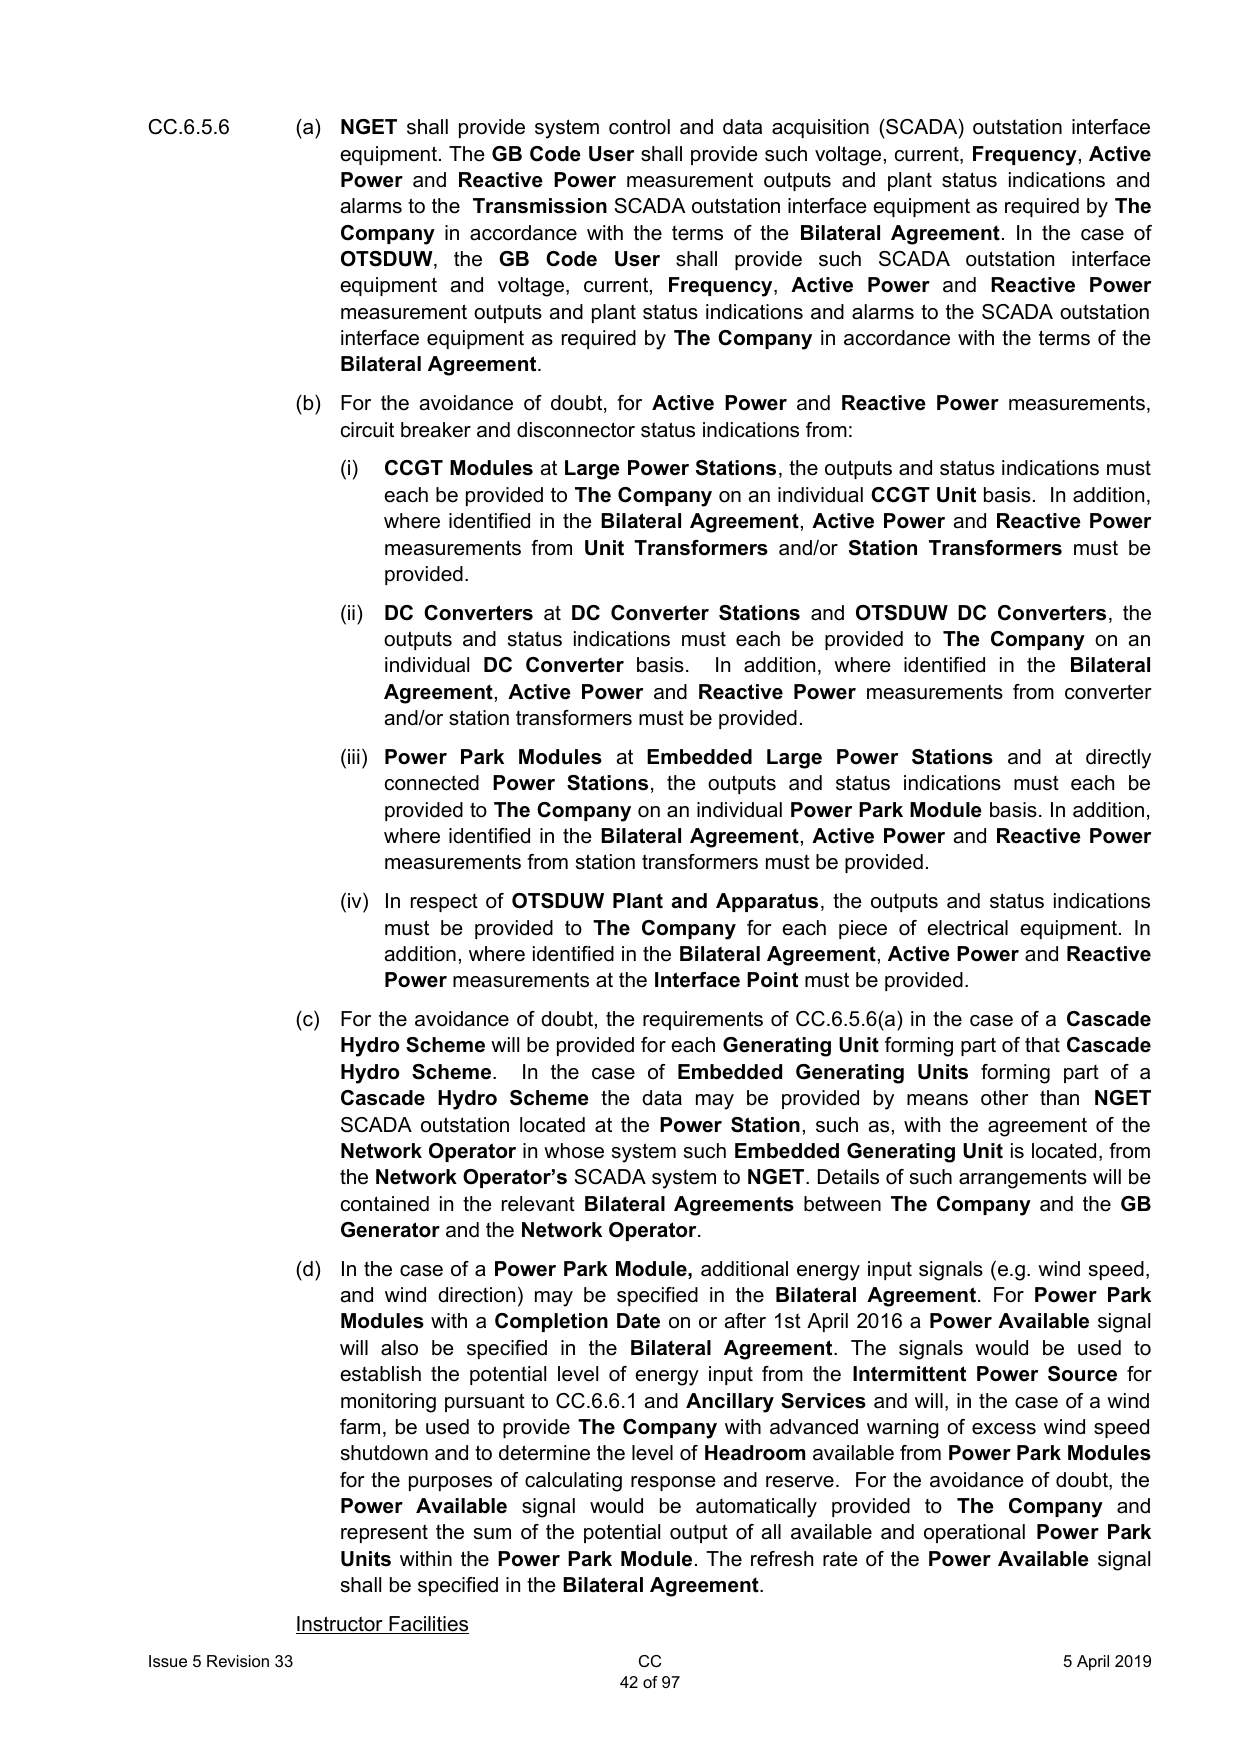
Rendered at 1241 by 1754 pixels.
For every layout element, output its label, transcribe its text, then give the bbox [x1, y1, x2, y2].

text CC.6.5.6 (a) NGET shall provide system control and data acquisition (SCADA) outstation interface equipment. The GB Code User shall provide such voltage, current, Frequency, Active Power and Reactive Power measurement outputs and plant status indications and alarms to the Transmission SCADA outstation interface equipment as required by The Company in accordance with the terms of the Bilateral Agreement. In the case of OTSDUW, the GB Code User shall provide such SCADA outstation interface equipment and voltage, current, Frequency, Active Power and Reactive Power measurement outputs and plant status indications and alarms to the SCADA outstation interface equipment as required by The Company in accordance with the terms of the Bilateral Agreement. [148, 115, 1152, 376]
text (i) CCGT Modules at Large Power Stations, the outputs and status indications must each be provided to The Company on an individual CCGT Unit basis. In addition, where identified in the Bilateral Agreement, Active Power and Reactive Power measurements from Unit Transformers and/or Station Transformers must be provided. [340, 456, 1152, 586]
text Instructor Facilities [148, 1612, 1152, 1636]
text (ii) DC Converters at DC Converter Stations and OTSDUW DC Converters, the outputs and status indications must each be provided to The Company on an individual DC Converter basis. In addition, where identified in the Bilateral Agreement, Active Power and Reactive Power measurements from converter and/or station transformers must be provided. [340, 601, 1152, 730]
text (d) In the case of a Power Park Module, additional energy input signals (e.g. wind speed, and wind direction) may be specified in the Bilateral Agreement. For Power Park Modules with a Completion Date on or after 1st April 2016 a Power Available signal will also be specified in the Bilateral Agreement. The signals would be used to establish the potential level of energy input from the Intermittent Power Source for monitoring pursuant to CC.6.6.1 and Ancillary Services and will, in the case of a wind farm, be used to provide The Company with advanced warning of excess wind speed shutdown and to determine the level of Headroom available from Power Park Modules for the purposes of calculating response and reserve. For the avoidance of doubt, the Power Available signal would be automatically provided to The Company and represent the sum of the potential output of all available and operational Power Park Units within the Power Park Module. The refresh rate of the Power Available signal shall be specified in the Bilateral Agreement. [295, 1257, 1152, 1597]
text (b) For the avoidance of doubt, for Active Power and Reactive Power measurements, circuit breaker and disconnector status indications from: [295, 391, 1152, 441]
text (c) For the avoidance of doubt, the requirements of CC.6.5.6(a) in the case of a Cascade Hydro Scheme will be provided for each Generating Unit forming part of that Cascade Hydro Scheme. In the case of Embedded Generating Units forming part of a Cascade Hydro Scheme the data may be provided by means other than NGET SCADA outstation located at the Power Station, such as, with the agreement of the Network Operator in whose system such Embedded Generating Unit is located, from the Network Operator’s SCADA system to NGET. Details of such arrangements will be contained in the relevant Bilateral Agreements between The Company and the GB Generator and the Network Operator. [295, 1007, 1152, 1242]
text (iii) Power Park Modules at Embedded Large Power Stations and at directly connected Power Stations, the outputs and status indications must each be provided to The Company on an individual Power Park Module basis. In addition, where identified in the Bilateral Agreement, Active Power and Reactive Power measurements from station transformers must be provided. [340, 745, 1152, 874]
text (iv) In respect of OTSDUW Plant and Apparatus, the outputs and status indications must be provided to The Company for each piece of electrical equipment. In addition, where identified in the Bilateral Agreement, Active Power and Reactive Power measurements at the Interface Point must be provided. [340, 889, 1152, 992]
